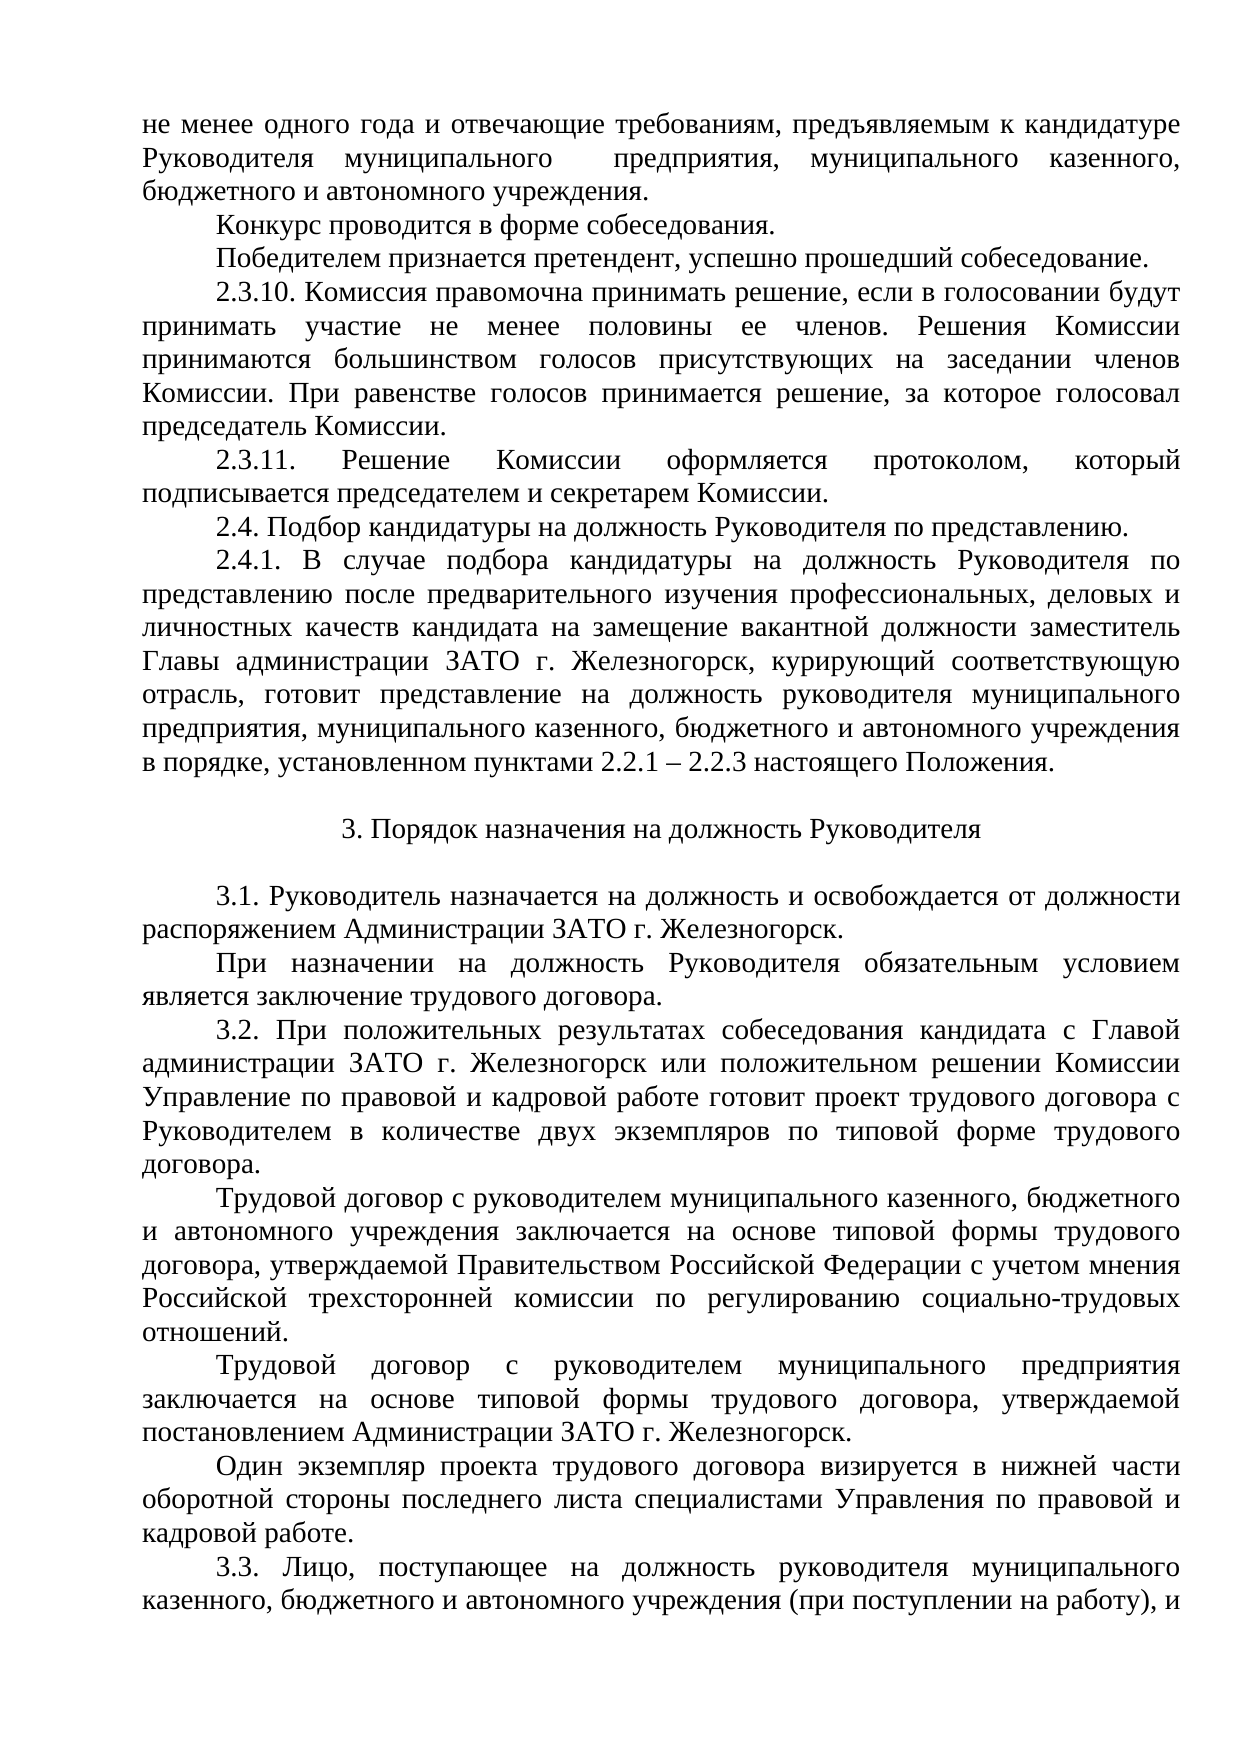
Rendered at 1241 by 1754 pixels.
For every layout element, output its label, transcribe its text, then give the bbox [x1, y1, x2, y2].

text 3. Порядок назначения на должность Руководителя [142, 811, 1181, 844]
text Один экземпляр проекта трудового договора визируется в нижней части оборотной стороны последнего листа специалистами Управления по правовой и кадровой работе. [142, 1448, 1181, 1549]
text Победителем признается претендент, успешно прошедший собеседование. [142, 241, 1181, 274]
text Конкурс проводится в форме собеседования. [142, 207, 1181, 241]
text 2.4.1. В случае подбора кандидатуры на должность Руководителя по представлению после предварительного изучения профессиональных, деловых и личностных качеств кандидата на замещение вакантной должности заместитель Главы администрации ЗАТО г. Железногорск, курирующий соответствующую отрасль, готовит представление на должность руководителя муниципального предприятия, муниципального казенного, бюджетного и автономного учреждения в порядке, установленном пунктами 2.2.1 – 2.2.3 настоящего Положения. [142, 542, 1181, 777]
text 3.1. Руководитель назначается на должность и освобождается от должности распоряжением Администрации ЗАТО г. Железногорск. [142, 878, 1181, 945]
text При назначении на должность Руководителя обязательным условием является заключение трудового договора. [142, 945, 1181, 1012]
text 3.2. При положительных результатах собеседования кандидата с Главой администрации ЗАТО г. Железногорск или положительном решении Комиссии Управление по правовой и кадровой работе готовит проект трудового договора с Руководителем в количестве двух экземпляров по типовой форме трудового договора. [142, 1012, 1181, 1180]
text 2.3.11. Решение Комиссии оформляется протоколом, который подписывается председателем и секретарем Комиссии. [142, 442, 1181, 509]
text Трудовой договор с руководителем муниципального казенного, бюджетного и автономного учреждения заключается на основе типовой формы трудового договора, утверждаемой Правительством Российской Федерации с учетом мнения Российской трехсторонней комиссии по регулированию социально-трудовых отношений. [142, 1180, 1181, 1347]
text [142, 106, 1181, 207]
text 2.3.10. Комиссия правомочна принимать решение, если в голосовании будут принимать участие не менее половины ее членов. Решения Комиссии принимаются большинством голосов присутствующих на заседании членов Комиссии. При равенстве голосов принимается решение, за которое голосовал председатель Комиссии. [142, 274, 1181, 442]
text Трудовой договор с руководителем муниципального предприятия заключается на основе типовой формы трудового договора, утверждаемой постановлением Администрации ЗАТО г. Железногорск. [142, 1347, 1181, 1448]
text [142, 1549, 1181, 1616]
text 2.4. Подбор кандидатуры на должность Руководителя по представлению. [142, 509, 1181, 542]
